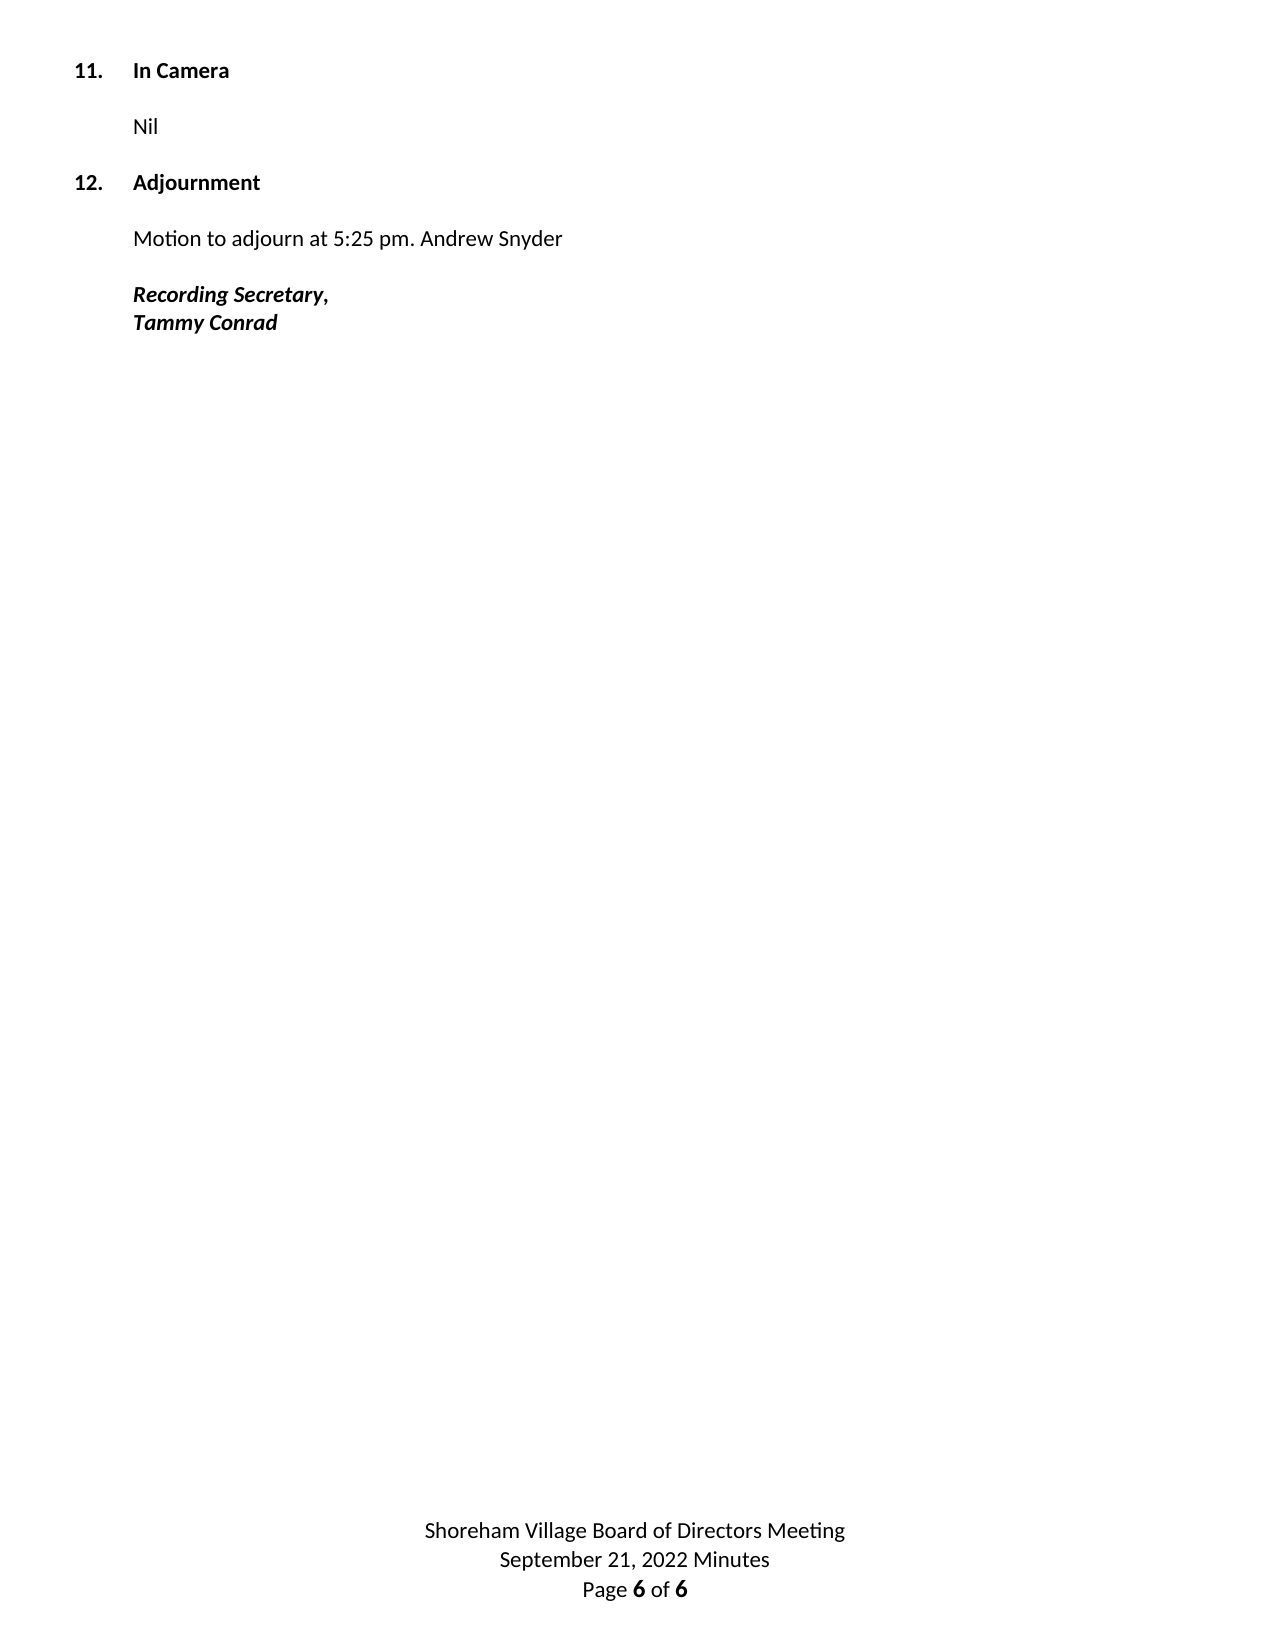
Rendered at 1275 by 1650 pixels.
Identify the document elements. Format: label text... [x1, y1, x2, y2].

text Tammy Conrad [74, 308, 1196, 336]
list Adjournment [74, 168, 1196, 196]
text Motion to adjourn at 5:25 pm. Andrew Snyder [133, 224, 1196, 252]
text Nil [74, 112, 1196, 140]
text Recording Secretary, [74, 280, 1196, 308]
list In Camera [74, 56, 1196, 84]
